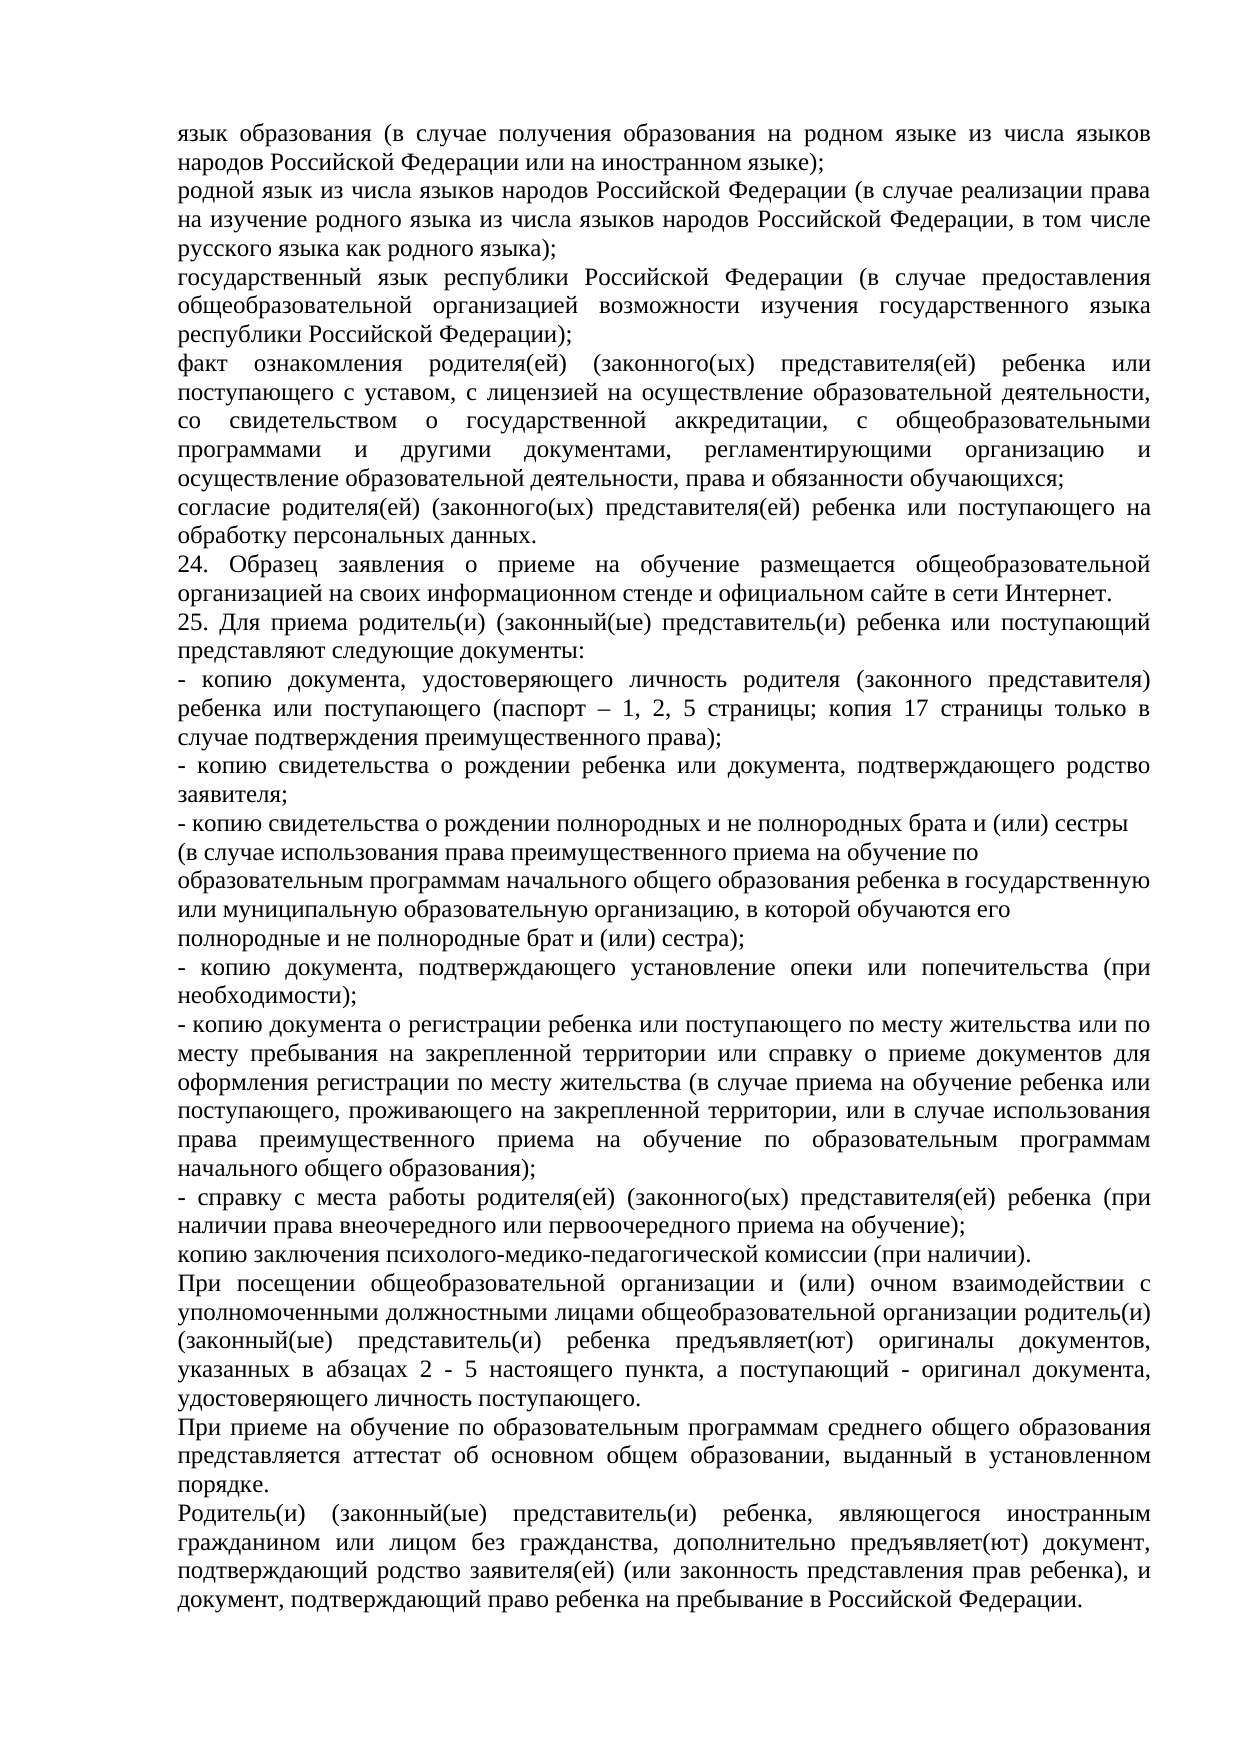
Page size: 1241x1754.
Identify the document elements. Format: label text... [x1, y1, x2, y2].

text факт ознакомления родителя(ей) (законного(ых) представителя(ей) ребенка или поступающего с уставом, с лицензией на осуществление образовательной деятельности, со свидетельством о государственной аккредитации, с общеобразовательными программами и другими документами, регламентирующими организацию и осуществление образовательной деятельности, права и обязанности обучающихся; [177, 348, 1152, 492]
text - копию документа, подтверждающего установление опеки или попечительства (при необходимости); [177, 952, 1152, 1009]
text Родитель(и) (законный(ые) представитель(и) ребенка, являющегося иностранным гражданином или лицом без гражданства, дополнительно предъявляет(ют) документ, подтверждающий родство заявителя(ей) (или законность представления прав ребенка), и документ, подтверждающий право ребенка на пребывание в Российской Федерации. [177, 1498, 1152, 1613]
text - справку с места работы родителя(ей) (законного(ых) представителя(ей) ребенка (при наличии права внеочередного или первоочередного приема на обучение); [177, 1182, 1152, 1239]
text При приеме на обучение по образовательным программам среднего общего образования представляется аттестат об основном общем образовании, выданный в установленном порядке. [177, 1412, 1152, 1498]
text копию заключения психолого-медико-педагогической комиссии (при наличии). [177, 1239, 1152, 1268]
text родной язык из числа языков народов Российской Федерации (в случае реализации права на изучение родного языка из числа языков народов Российской Федерации, в том числе русского языка как родного языка); [177, 176, 1152, 262]
text согласие родителя(ей) (законного(ых) представителя(ей) ребенка или поступающего на обработку персональных данных. [177, 492, 1152, 549]
text При посещении общеобразовательной организации и (или) очном взаимодействии с уполномоченными должностными лицами общеобразовательной организации родитель(и) (законный(ые) представитель(и) ребенка предъявляет(ют) оригиналы документов, указанных в абзацах 2 - 5 настоящего пункта, а поступающий - оригинал документа, удостоверяющего личность поступающего. [177, 1268, 1152, 1412]
text язык образования (в случае получения образования на родном языке из числа языков народов Российской Федерации или на иностранном языке); [177, 118, 1152, 176]
text - копию документа, удостоверяющего личность родителя (законного представителя) ребенка или поступающего (паспорт – 1, 2, 5 страницы; копия 17 страницы только в случае подтверждения преимущественного права); [177, 664, 1152, 751]
text 25. Для приема родитель(и) (законный(ые) представитель(и) ребенка или поступающий представляют следующие документы: [177, 607, 1152, 664]
text - копию свидетельства о рождении ребенка или документа, подтверждающего родство заявителя; [177, 751, 1152, 808]
text 24. Образец заявления о приеме на обучение размещается общеобразовательной организацией на своих информационном стенде и официальном сайте в сети Интернет. [177, 549, 1152, 607]
text - копию свидетельства о рождении полнородных и не полнородных брата и (или) сестры (в случае использования права преимущественного приема на обучение по образовательным программам начального общего образования ребенка в государственную или муниципальную образовательную организацию, в которой обучаются его полнородные и не полнородные брат и (или) сестра); [177, 808, 1152, 952]
text государственный язык республики Российской Федерации (в случае предоставления общеобразовательной организацией возможности изучения государственного языка республики Российской Федерации); [177, 262, 1152, 348]
text - копию документа о регистрации ребенка или поступающего по месту жительства или по месту пребывания на закрепленной территории или справку о приеме документов для оформления регистрации по месту жительства (в случае приема на обучение ребенка или поступающего, проживающего на закрепленной территории, или в случае использования права преимущественного приема на обучение по образовательным программам начального общего образования); [177, 1009, 1152, 1182]
